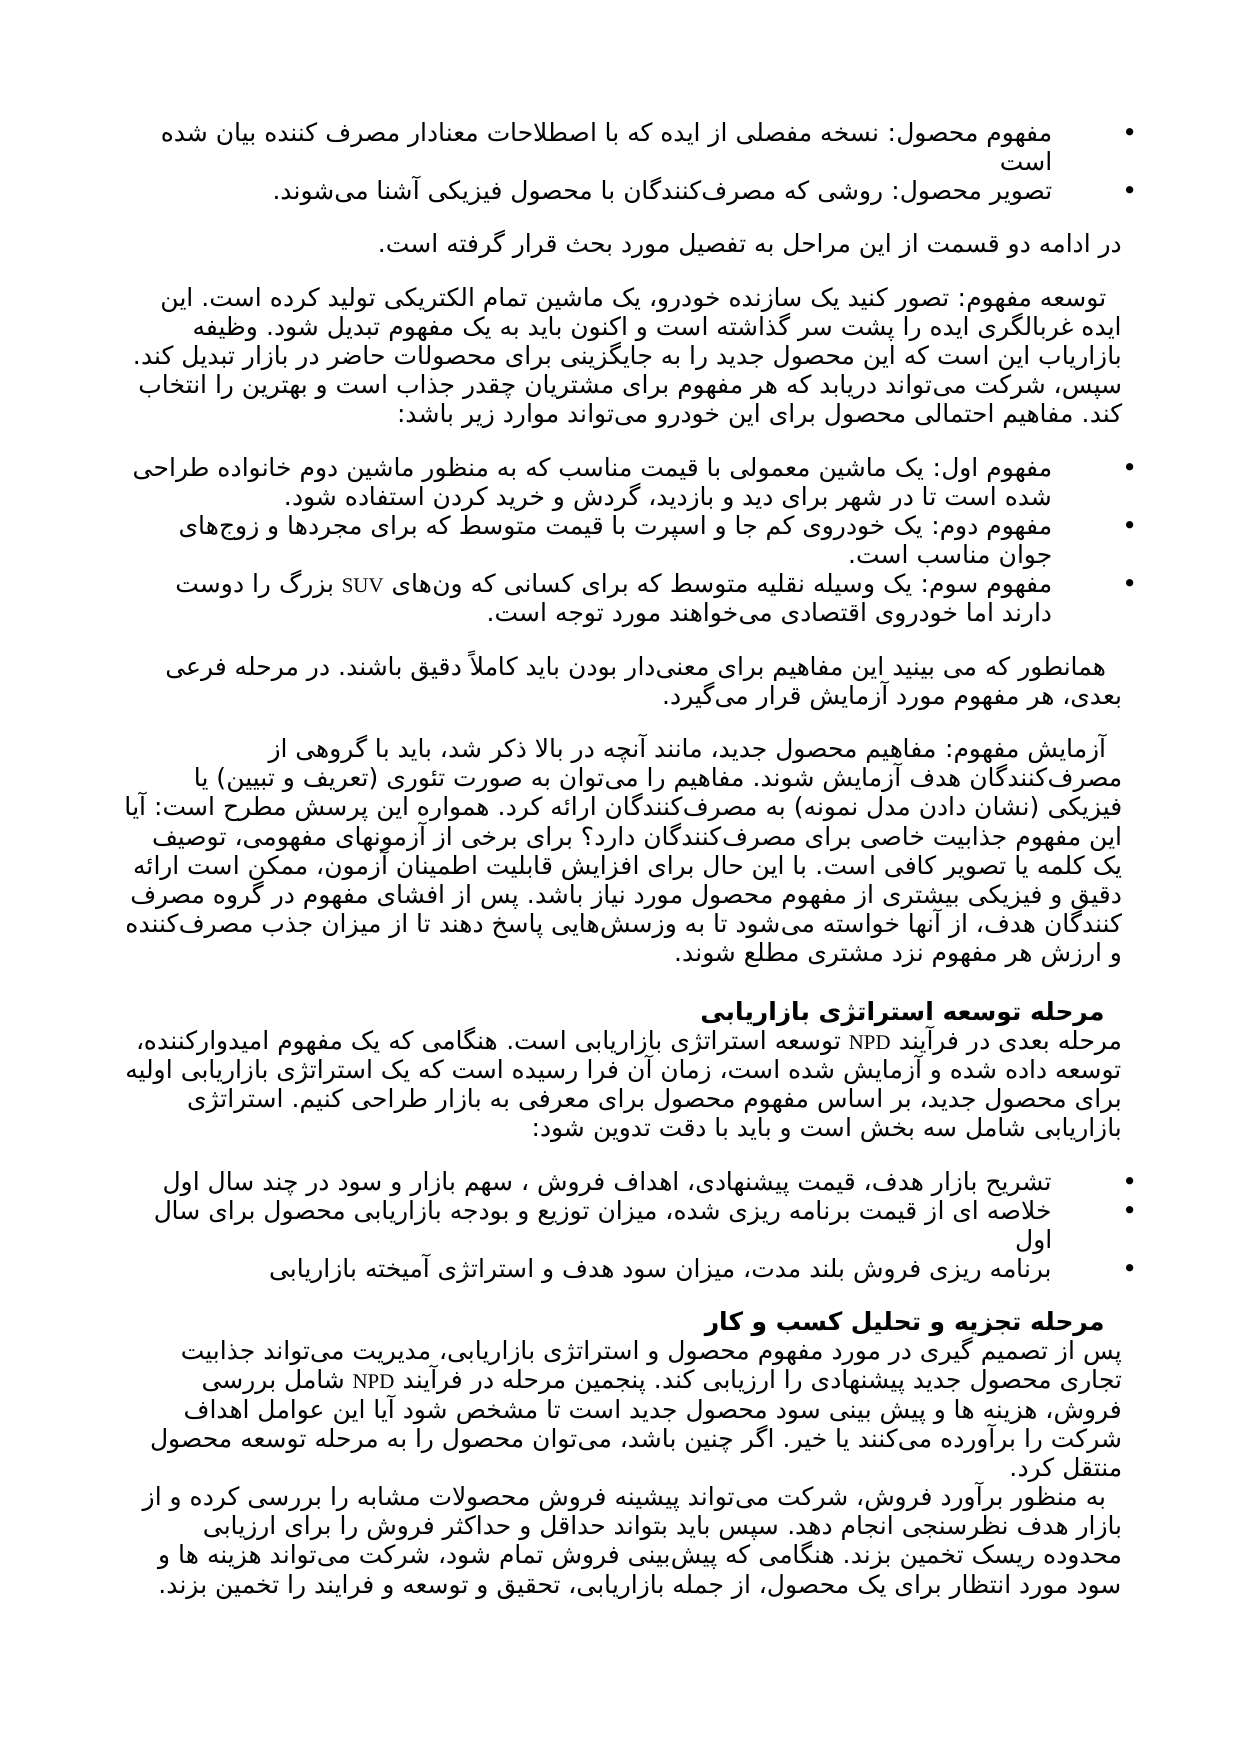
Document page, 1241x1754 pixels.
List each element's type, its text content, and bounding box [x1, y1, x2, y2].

list مفهوم اول: یک ماشین معمولی با قیمت مناسب که به منظور ماشین دوم خانواده طراحی شده است تا در شهر برای دید و بازدید، گردش و خرید کردن استفاده شود. [118, 453, 1122, 511]
list تشریح بازار هدف، قیمت پیشنهادی، اهداف فروش ، سهم بازار و سود در چند سال اول [118, 1167, 1122, 1196]
text مرحله تجزیه و تحلیل کسب و کار [118, 1307, 1122, 1337]
text همانطور که می بینید این مفاهیم برای معنی‌دار بودن باید کاملاً دقیق باشند. در مرحله فرعی بعدی، هر مفهوم مورد آزمایش قرار می‌گیرد. [118, 652, 1122, 710]
list مفهوم دوم: یک خودروی کم جا و اسپرت با قیمت متوسط که برای مجردها و زوج‌های جوان مناسب است. [118, 511, 1122, 569]
text آزمایش مفهوم: مفاهیم محصول جدید، مانند آنچه در بالا ذکر شد، باید با گروهی از مصرف‌کنندگان هدف آزمایش شوند. مفاهیم را می‌توان به صورت تئوری (تعریف و تبیین) یا فیزیکی (نشان دادن مدل نمونه) به مصرف‌کنندگان ارائه کرد. همواره این پرسش مطرح است: آیا این مفهوم جذابیت خاصی برای مصرف‌کنندگان دارد؟ برای برخی از آزمونهای مفهومی، توصیف یک کلمه یا تصویر کافی است. با این حال برای افزایش قابلیت اطمینان آزمون، ممکن است ارائه دقیق و فیزیکی بیشتری از مفهوم محصول مورد نیاز باشد. پس از افشای مفهوم در گروه مصرف کنندگان هدف، از آنها خواسته می‌شود تا به وزسش‌هایی پاسخ دهند تا از میزان جذب مصرف‌کننده و ارزش هر مفهوم نزد مشتری مطلع شوند. [118, 734, 1122, 968]
list خلاصه ای از قیمت برنامه ریزی شده، میزان توزیع و بودجه بازاریابی محصول برای سال اول [118, 1196, 1122, 1254]
text پس از تصمیم گیری در مورد مفهوم محصول و استراتژی بازاریابی، مدیریت می‌تواند جذابیت تجاری محصول جدید پیشنهادی را ارزیابی کند. پنجمین مرحله در فرآیند NPD شامل بررسی فروش، هزینه ها و پیش بینی سود محصول جدید است تا مشخص شود آیا این عوامل اهداف شرکت را برآورده می‌کنند یا خیر. اگر چنین باشد، می‌توان محصول را به مرحله توسعه محصول منتقل کرد. [118, 1337, 1122, 1482]
text مرحله توسعه استراتژی بازاریابی [118, 968, 1122, 1026]
text در ادامه دو قسمت از این مراحل به تفصیل مورد بحث قرار گرفته است. [118, 230, 1122, 259]
list مفهوم محصول: نسخه مفصلی از ایده که با اصطلاحات معنادار مصرف کننده بیان شده است [118, 118, 1122, 176]
list مفهوم سوم: یک وسیله نقلیه متوسط که برای کسانی که ون‌های SUV بزرگ را دوست دارند اما خودروی اقتصادی می‌خواهند مورد توجه است. [118, 569, 1122, 628]
list برنامه ریزی فروش بلند مدت، میزان سود هدف و استراتژی آمیخته بازاریابی [118, 1254, 1122, 1283]
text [118, 1482, 1122, 1599]
text توسعه مفهوم: تصور کنید یک سازنده خودرو، یک ماشین تمام الکتریکی تولید کرده است. این ایده غربالگری ایده را پشت سر گذاشته است و اکنون باید به یک مفهوم تبدیل شود. وظیفه بازاریاب این است که این محصول جدید را به جایگزینی برای محصولات حاضر در بازار تبدیل کند. سپس، شرکت می‌تواند دریابد که هر مفهوم برای مشتریان چقدر جذاب است و بهترین را انتخاب کند. مفاهیم احتمالی محصول برای این خودرو می‌تواند موارد زیر باشد: [118, 283, 1122, 429]
list تصویر محصول: روشی که مصرف‌کنندگان با محصول فیزیکی آشنا می‌شوند. [118, 176, 1122, 206]
text مرحله بعدی در فرآیند NPD توسعه استراتژی بازاریابی است. هنگامی که یک مفهوم امیدوارکننده، توسعه داده شده و آزمایش شده است، زمان آن فرا رسیده است که یک استراتژی بازاریابی اولیه برای محصول جدید، بر اساس مفهوم محصول برای معرفی به بازار طراحی کنیم. استراتژی بازاریابی شامل سه بخش است و باید با دقت تدوین شود: [118, 1026, 1122, 1143]
